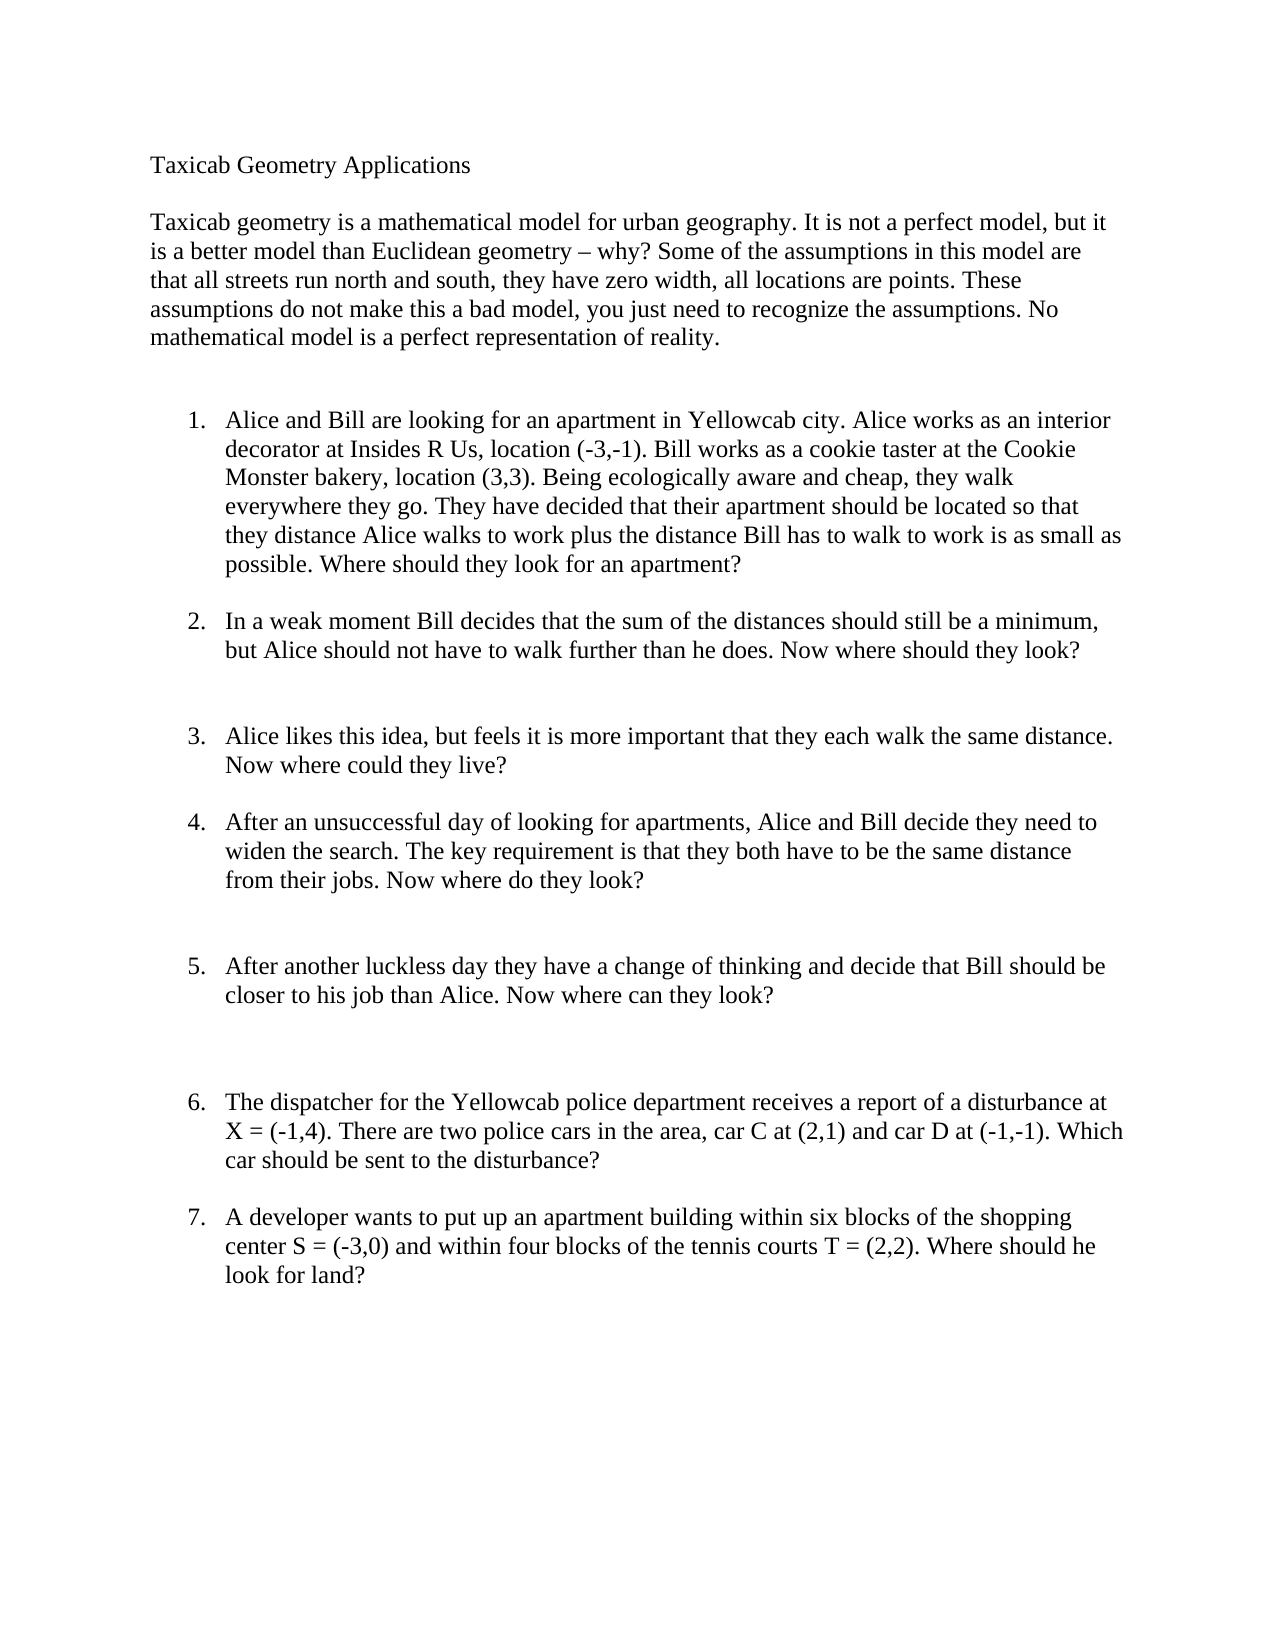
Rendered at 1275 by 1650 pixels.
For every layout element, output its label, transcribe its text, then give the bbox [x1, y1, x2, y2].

list Alice and Bill are looking for an apartment in Yellowcab city. Alice works as an interior decorator at Insides R Us, location (-3,-1). Bill works as a cookie taster at the Cookie Monster bakery, location (3,3). Being ecologically aware and cheap, they walk everywhere they go. They have decided that their apartment should be located so that they distance Alice walks to work plus the distance Bill has to walk to work is as small as possible. Where should they look for an apartment? [187, 405, 1125, 577]
list A developer wants to put up an apartment building within six blocks of the shopping center S = (-3,0) and within four blocks of the tennis courts T = (2,2). Where should he look for land? [187, 1202, 1125, 1289]
list Alice likes this idea, but feels it is more important that they each walk the same distance. Now where could they live? [187, 721, 1125, 779]
list In a weak moment Bill decides that the sum of the distances should still be a minimum, but Alice should not have to walk further than he does. Now where should they look? [187, 606, 1125, 664]
list The dispatcher for the Yellowcab police department receives a report of a disturbance at X = (-1,4). There are two police cars in the area, car C at (2,1) and car D at (-1,-1). Which car should be sent to the disturbance? [187, 1087, 1125, 1174]
list After another luckless day they have a change of thinking and decide that Bill should be closer to his job than Alice. Now where can they look? [187, 951, 1125, 1009]
list After an unsuccessful day of looking for apartments, Alice and Bill decide they need to widen the search. The key requirement is that they both have to be the same distance from their jobs. Now where do they look? [187, 807, 1125, 894]
text Taxicab Geometry Applications [150, 150, 1125, 179]
text Taxicab geometry is a mathematical model for urban geography. It is not a perfect model, but it is a better model than Euclidean geometry – why? Some of the assumptions in this model are that all streets run north and south, they have zero width, all locations are points. These assumptions do not make this a bad model, you just need to recognize the assumptions. No mathematical model is a perfect representation of reality. [150, 207, 1125, 351]
